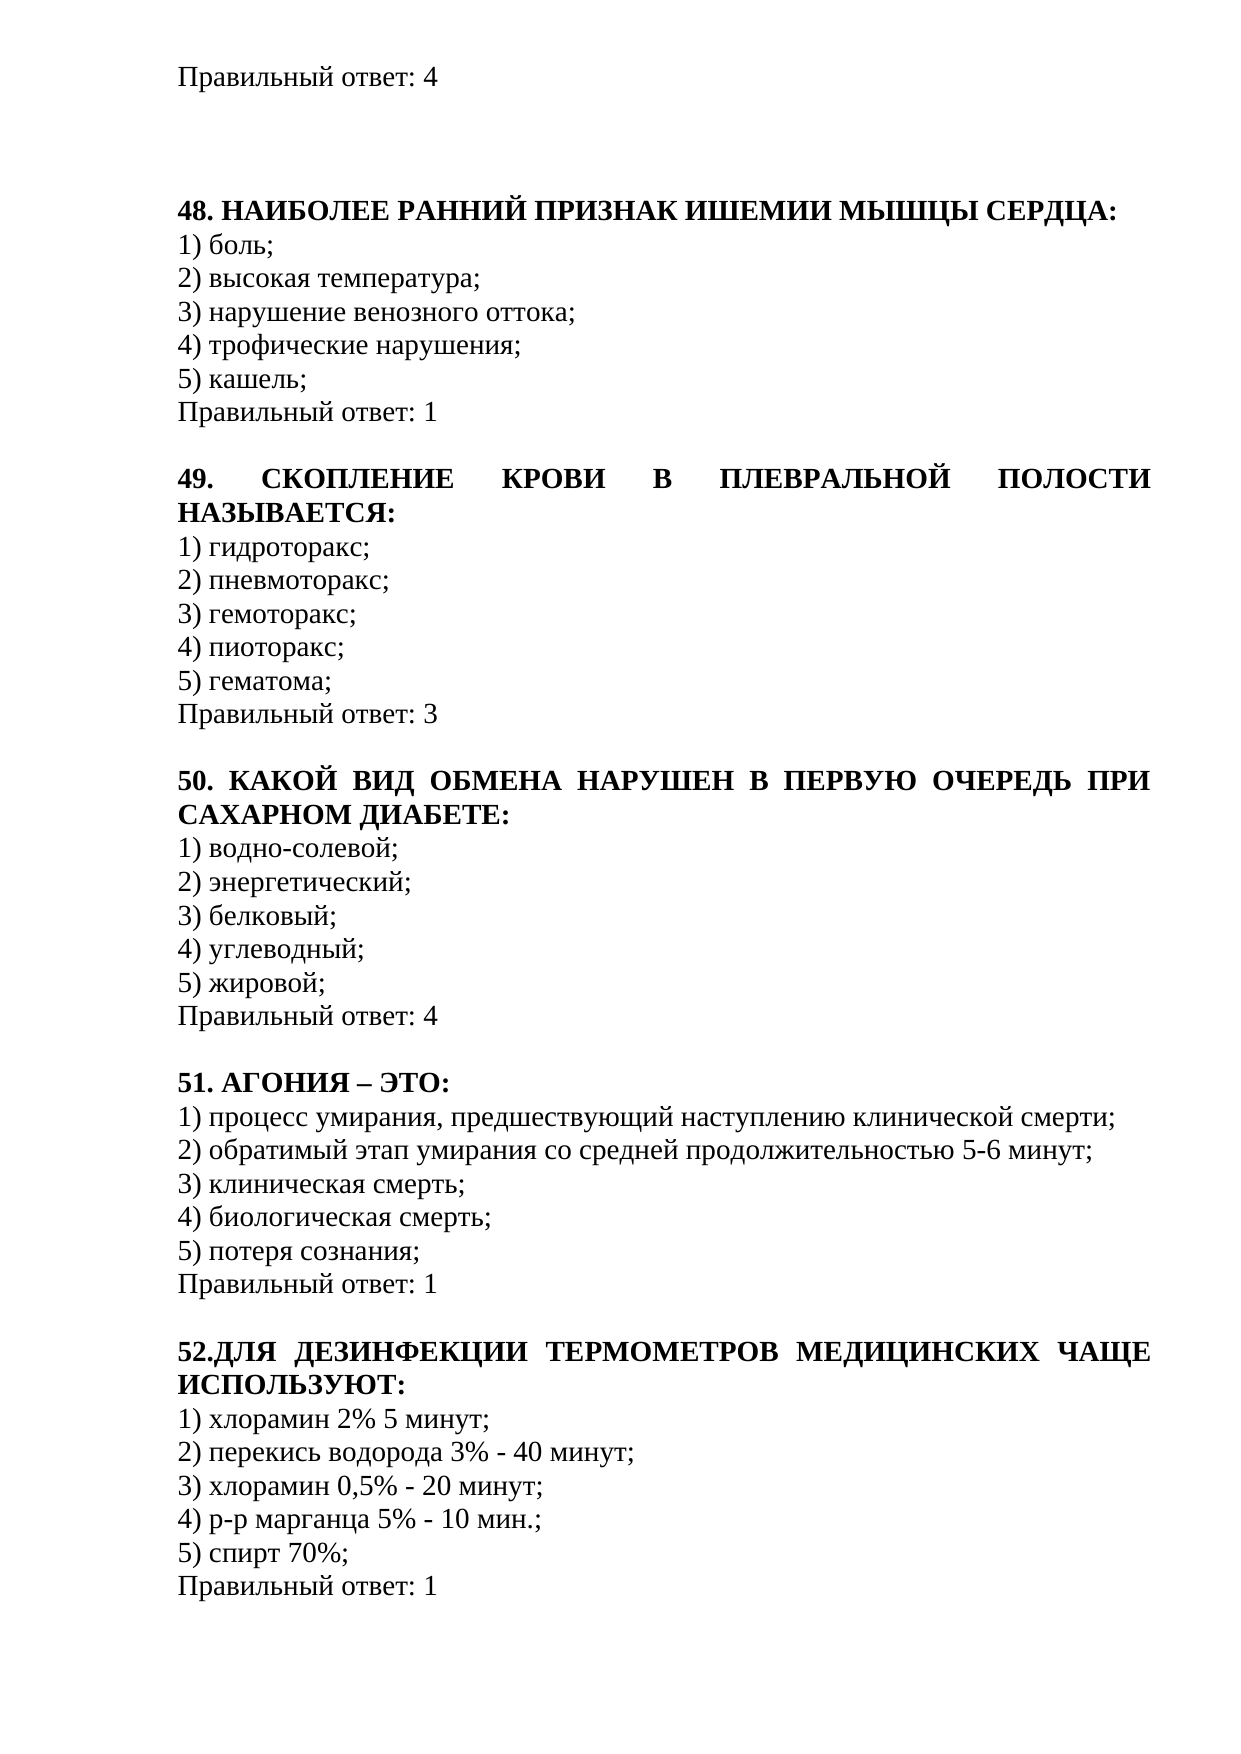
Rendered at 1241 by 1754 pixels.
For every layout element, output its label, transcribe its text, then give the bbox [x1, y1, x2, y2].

text Правильный ответ: 4 [177, 59, 1152, 93]
text 5) спирт 70%; [177, 1535, 1152, 1568]
text 3) хлорамин 0,5% - 20 минут; [177, 1468, 1152, 1501]
text 2) перекись водорода 3% - 40 минут; [177, 1434, 1152, 1468]
text Правильный ответ: 4 [177, 998, 1152, 1032]
text 1) водно-солевой; [177, 831, 1152, 864]
text 2) энергетический; [177, 864, 1152, 898]
text Правильный ответ: 3 [177, 696, 1152, 730]
text 1) гидроторакс; [177, 529, 1152, 562]
text 4) р-р марганца 5% - 10 мин.; [177, 1501, 1152, 1535]
text 5) потеря сознания; [177, 1233, 1152, 1267]
text 1) хлорамин 2% 5 минут; [177, 1401, 1152, 1434]
text Правильный ответ: 1 [177, 1568, 1152, 1602]
text 5) кашель; [177, 361, 1152, 394]
text 4) биологическая смерть; [177, 1199, 1152, 1233]
text 5) жировой; [177, 965, 1152, 998]
text 1) боль; [177, 227, 1152, 260]
text 2) высокая температура; [177, 260, 1152, 294]
text 4) трофические нарушения; [177, 327, 1152, 361]
text 5) гематома; [177, 663, 1152, 696]
text 1) процесс умирания, предшествующий наступлению клинической смерти; [177, 1099, 1152, 1132]
text 3) клиническая смерть; [177, 1166, 1152, 1199]
text 4) пиоторакс; [177, 629, 1152, 663]
text 2) обратимый этап умирания со средней продолжительностью 5-6 минут; [177, 1132, 1152, 1166]
text 48. НАИБОЛЕЕ РАННИЙ ПРИЗНАК ИШЕМИИ МЫШЦЫ СЕРДЦА: [177, 193, 1152, 227]
text 3) гемоторакс; [177, 596, 1152, 629]
text 2) пневмоторакс; [177, 562, 1152, 596]
text 49. СКОПЛЕНИЕ КРОВИ В ПЛЕВРАЛЬНОЙ ПОЛОСТИ НАЗЫВАЕТСЯ: [177, 462, 1152, 529]
text Правильный ответ: 1 [177, 394, 1152, 428]
text 4) углеводный; [177, 931, 1152, 965]
text Правильный ответ: 1 [177, 1267, 1152, 1300]
text 3) белковый; [177, 898, 1152, 931]
text 3) нарушение венозного оттока; [177, 294, 1152, 327]
text 50. КАКОЙ ВИД ОБМЕНА НАРУШЕН В ПЕРВУЮ ОЧЕРЕДЬ ПРИ САХАРНОМ ДИАБЕТЕ: [177, 763, 1152, 831]
text 52.ДЛЯ ДЕЗИНФЕКЦИИ ТЕРМОМЕТРОВ МЕДИЦИНСКИХ ЧАЩЕ ИСПОЛЬЗУЮТ: [177, 1334, 1152, 1401]
text 51. АГОНИЯ – ЭТО: [177, 1065, 1152, 1099]
